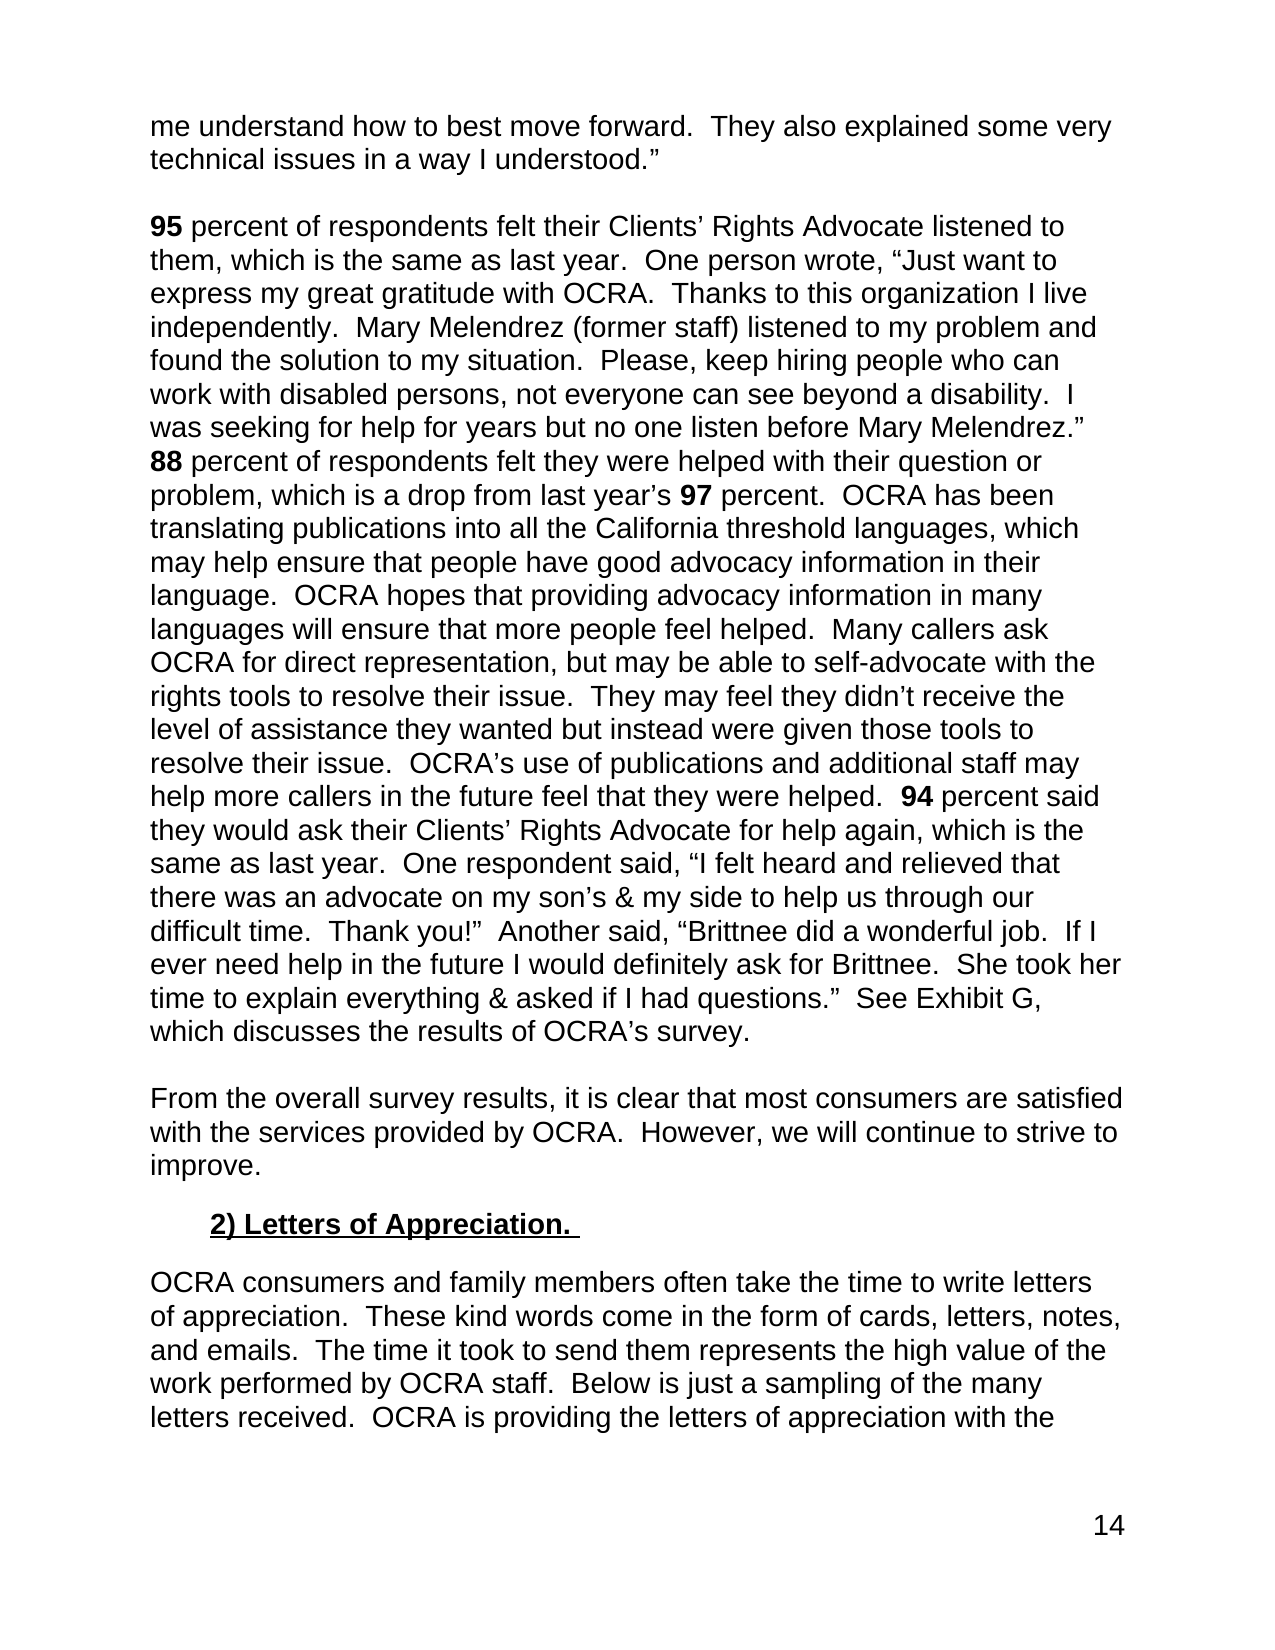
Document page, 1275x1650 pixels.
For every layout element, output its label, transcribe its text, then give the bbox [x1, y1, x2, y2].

text From the overall survey results, it is clear that most consumers are satisfied with the services provided by OCRA. However, we will continue to strive to improve. [150, 1081, 1125, 1182]
text 95 percent of respondents felt their Clients’ Rights Advocate listened to them, which is the same as last year. One person wrote, “Just want to express my great gratitude with OCRA. Thanks to this organization I live independently. Mary Melendrez (former staff) listened to my problem and found the solution to my situation. Please, keep hiring people who can work with disabled persons, not everyone can see beyond a disability. I was seeking for help for years but no one listen before Mary Melendrez.” 88 percent of respondents felt they were helped with their question or problem, which is a drop from last year’s 97 percent. OCRA has been translating publications into all the California threshold languages, which may help ensure that people have good advocacy information in their language. OCRA hopes that providing advocacy information in many languages will ensure that more people feel helped. Many callers ask OCRA for direct representation, but may be able to self-advocate with the rights tools to resolve their issue. They may feel they didn’t receive the level of assistance they wanted but instead were given those tools to resolve their issue. OCRA’s use of publications and additional staff may help more callers in the future feel that they were helped. 94 percent said they would ask their Clients’ Rights Advocate for help again, which is the same as last year. One respondent said, “I felt heard and relieved that there was an advocate on my son’s & my side to help us through our difficult time. Thank you!” Another said, “Brittnee did a wonderful job. If I ever need help in the future I would definitely ask for Brittnee. She took her time to explain everything & asked if I had questions.” See Exhibit G, which discusses the results of OCRA’s survey. [150, 209, 1125, 1048]
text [150, 1265, 1125, 1433]
subtitle 2) Letters of Appreciation. [210, 1207, 1125, 1240]
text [150, 108, 1125, 176]
